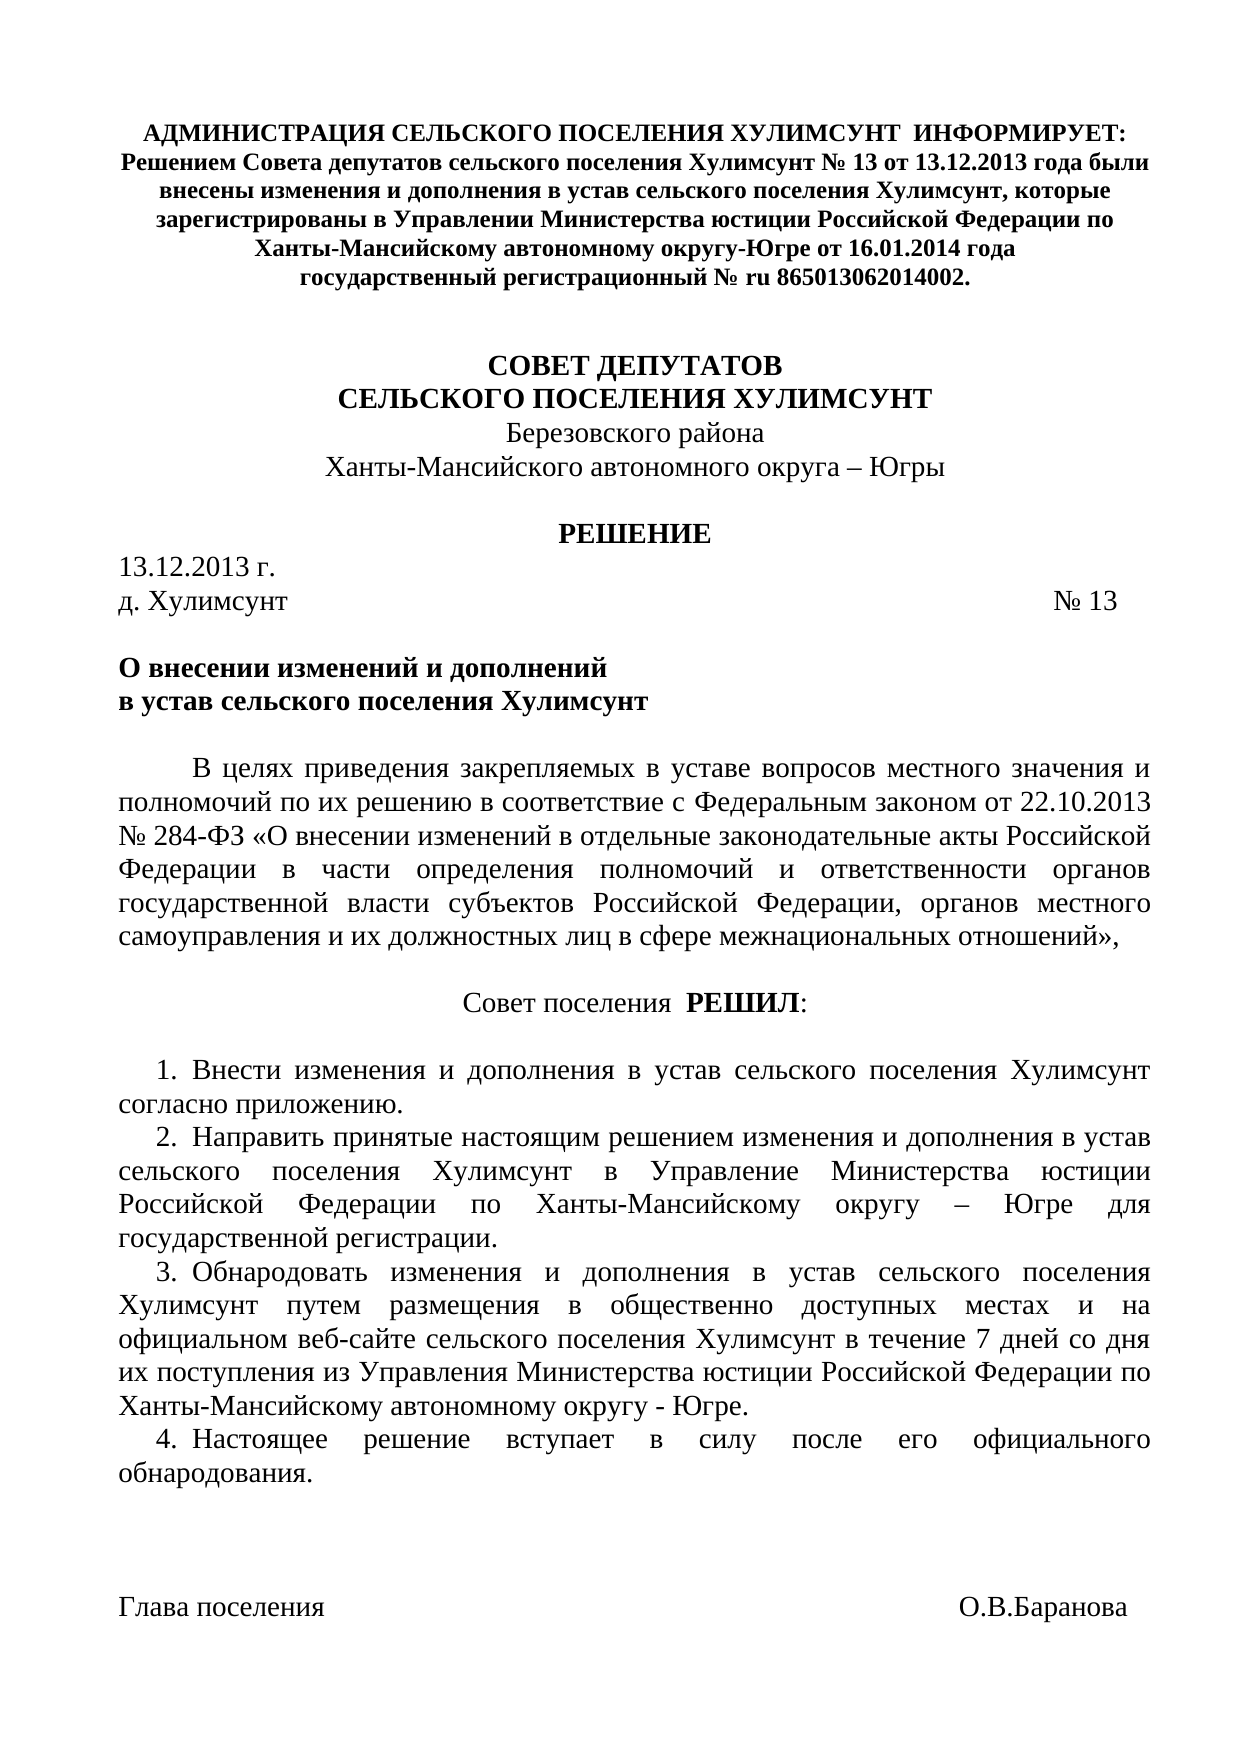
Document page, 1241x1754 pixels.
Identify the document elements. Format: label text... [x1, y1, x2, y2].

text Глава поселения О.В.Баранова [118, 1589, 1152, 1623]
text Березовского района [118, 415, 1152, 449]
list Направить принятые настоящим решением изменения и дополнения в устав сельского поселения Хулимсунт в Управление Министерства юстиции Российской Федерации по Ханты-Мансийскому округу – Югре для государственной регистрации. [118, 1119, 1152, 1254]
text Решением Совета депутатов сельского поселения Хулимсунт № 13 от 13.12.2013 года были внесены изменения и дополнения в устав сельского поселения Хулимсунт, которые зарегистрированы в Управлении Министерства юстиции Российской Федерации по Ханты-Мансийскому автономному округу-Югре от 16.01.2014 года [118, 147, 1152, 262]
list Внести изменения и дополнения в устав сельского поселения Хулимсунт согласно приложению. [118, 1052, 1152, 1119]
text В целях приведения закрепляемых в уставе вопросов местного значения и полномочий по их решению в соответствие с Федеральным законом от 22.10.2013 № 284-ФЗ «О внесении изменений в отдельные законодательные акты Российской Федерации в части определения полномочий и ответственности органов государственной власти субъектов Российской Федерации, органов местного самоуправления и их должностных лиц в сфере межнациональных отношений», [118, 751, 1152, 952]
list Настоящее решение вступает в силу после его официального обнародования. [118, 1421, 1152, 1488]
text Совет поселения РЕШИЛ: [118, 985, 1152, 1019]
text Ханты-Мансийского автономного округа – Югры [118, 449, 1152, 482]
text в устав сельского поселения Хулимсунт [118, 683, 1152, 717]
text д. Хулимсунт № 13 [118, 583, 1152, 616]
text 13.12.2013 г. [118, 549, 1152, 583]
list Обнародовать изменения и дополнения в устав сельского поселения Хулимсунт путем размещения в общественно доступных местах и на официальном веб-сайте сельского поселения Хулимсунт в течение 7 дней со дня их поступления из Управления Министерства юстиции Российской Федерации по Ханты-Мансийскому автономному округу - Югре. [118, 1254, 1152, 1421]
text РЕШЕНИЕ [118, 516, 1152, 549]
text СОВЕТ ДЕПУТАТОВ [118, 348, 1152, 382]
text государственный регистрационный № ru 865013062014002. [118, 262, 1152, 291]
text О внесении изменений и дополнений [118, 650, 1152, 683]
text АДМИНИСТРАЦИЯ СЕЛЬСКОГО ПОСЕЛЕНИЯ ХУЛИМСУНТ ИНФОРМИРУЕТ: [118, 118, 1152, 147]
text СЕЛЬСКОГО ПОСЕЛЕНИЯ ХУЛИМСУНТ [118, 382, 1152, 415]
